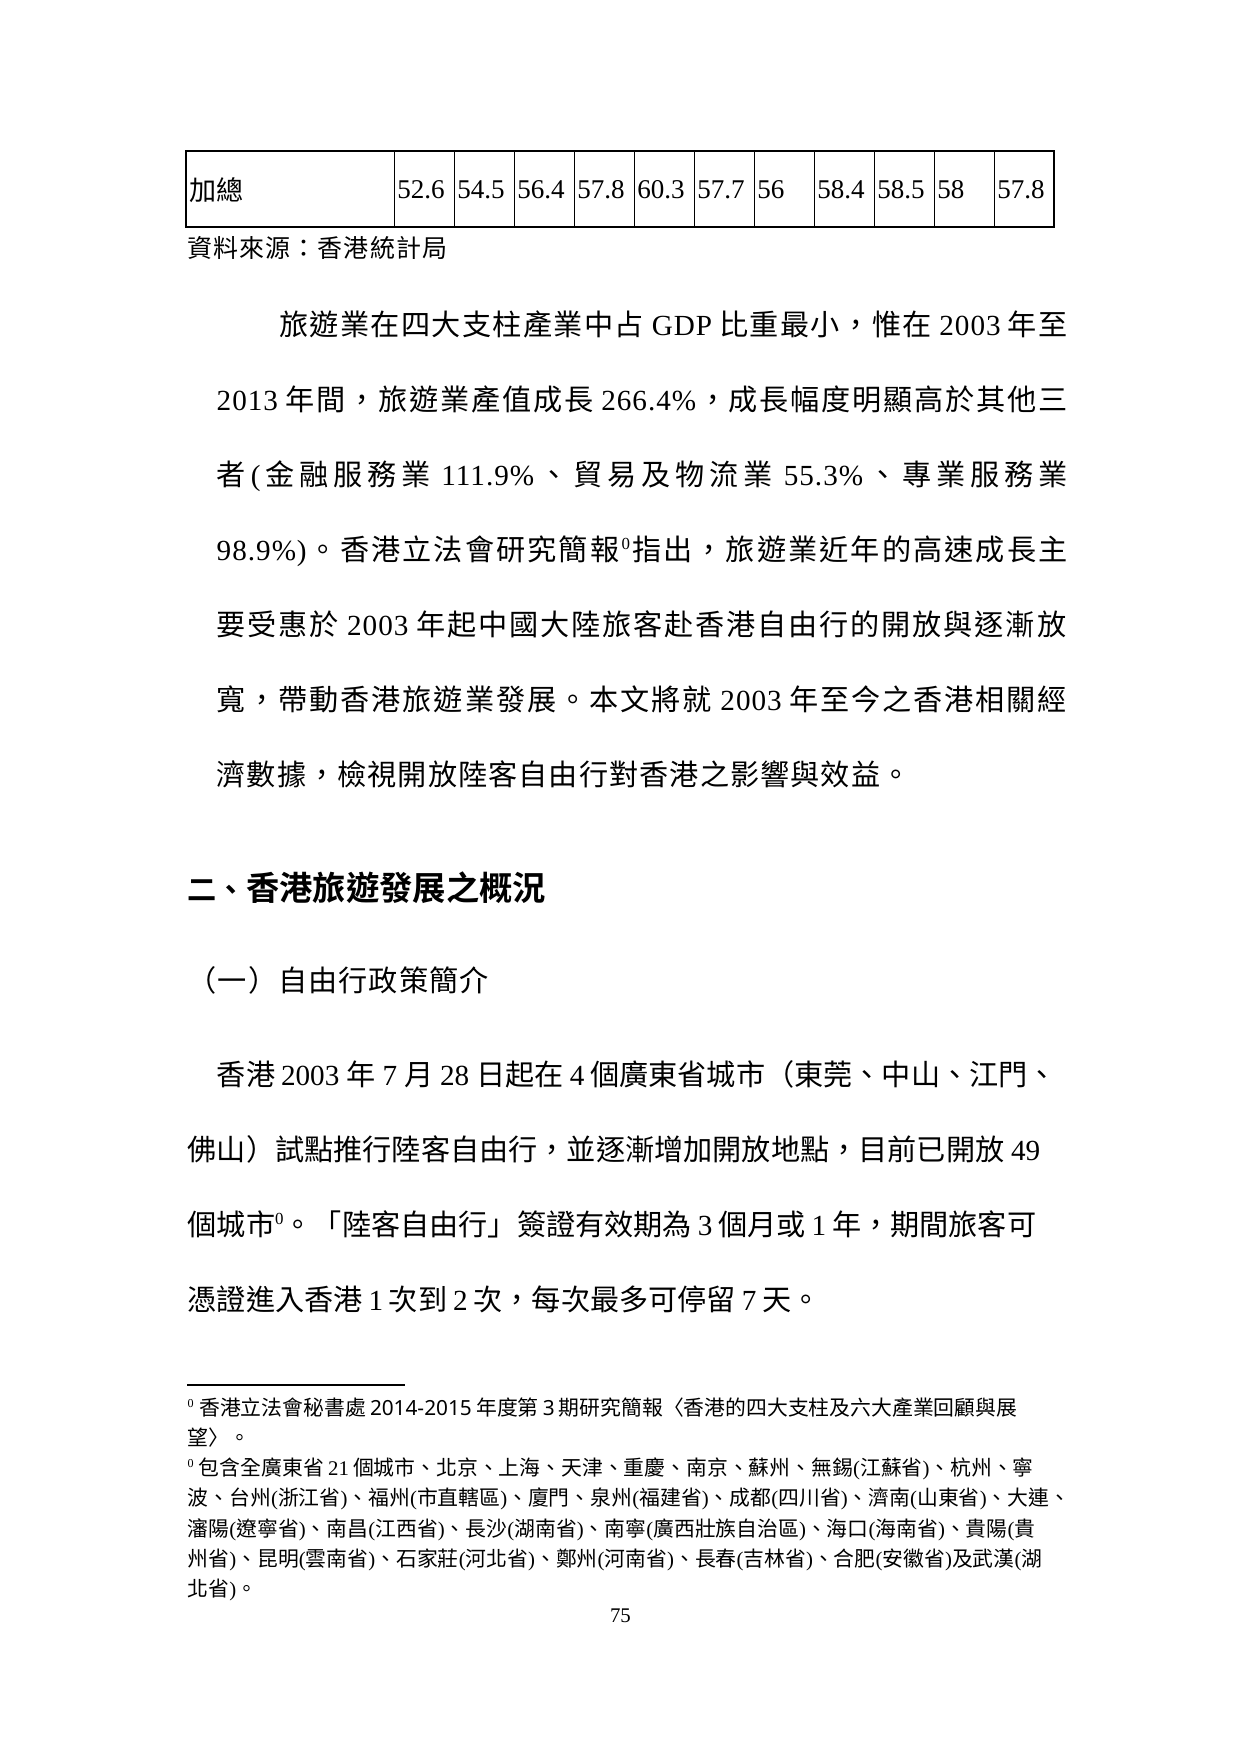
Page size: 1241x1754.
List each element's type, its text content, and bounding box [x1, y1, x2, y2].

text 資料來源：香港統計局 [187, 228, 1053, 266]
text 旅遊業在四大支柱產業中占GDP比重最小，惟在2003年至2013年間，旅遊業產值成長266.4%，成長幅度明顯高於其他三者(金融服務業111.9%、貿易及物流業55.3%、專業服務業98.9%)。香港立法會研究簡報指出，旅遊業近年的高速成長主要受惠於2003年起中國大陸旅客赴香港自由行的開放與逐漸放寬，帶動香港旅遊業發展。本文將就2003年至今之香港相關經濟數據，檢視開放陸客自由行對香港之影響與效益。 [216, 285, 1067, 810]
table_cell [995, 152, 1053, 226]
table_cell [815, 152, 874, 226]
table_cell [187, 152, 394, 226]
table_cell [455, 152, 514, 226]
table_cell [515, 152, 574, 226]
text （一）自由行政策簡介 [187, 942, 1053, 1017]
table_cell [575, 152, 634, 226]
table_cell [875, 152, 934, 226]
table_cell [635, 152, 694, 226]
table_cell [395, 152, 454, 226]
text 香港2003 年 7 月 28 日起在4個廣東省城市（東莞、中山、江門、佛山）試點推行陸客自由行，並逐漸增加開放地點，目前已開放 49 個城市。「陸客自由行」簽證有效期為3個月或1年，期間旅客可憑證進入香港1次到2次，每次最多可停留7天。 [187, 1035, 1053, 1335]
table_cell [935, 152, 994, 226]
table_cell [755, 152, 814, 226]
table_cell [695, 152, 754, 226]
text 二、香港旅遊發展之概況 [187, 848, 1053, 923]
